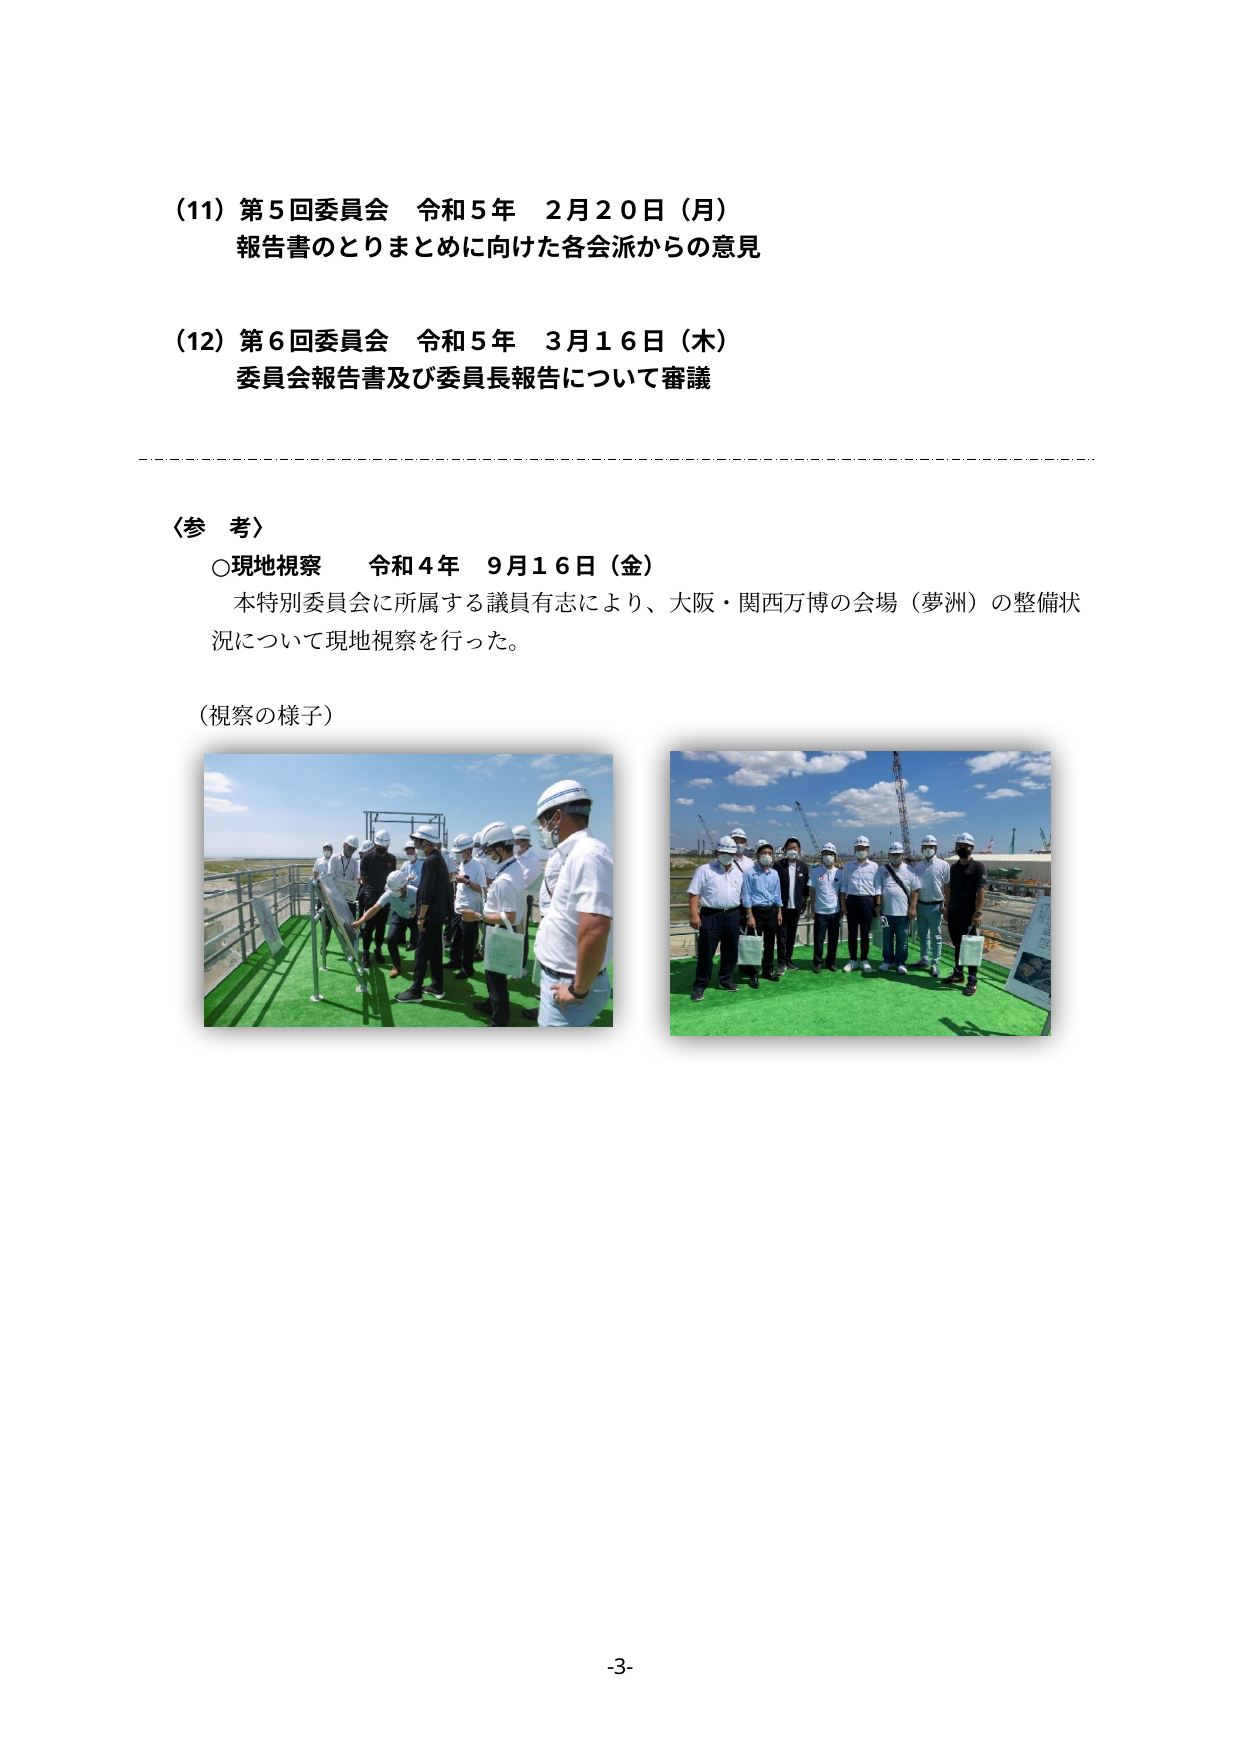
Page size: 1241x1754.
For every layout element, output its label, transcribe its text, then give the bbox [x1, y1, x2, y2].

text （11）第５回委員会 令和５年 ２月２０日（月） [161, 189, 1104, 227]
text 〈参 考〉 [161, 508, 1104, 546]
text 委員会報告書及び委員長報告について審議 [236, 358, 1104, 396]
text 報告書のとりまとめに向けた各会派からの意見 [236, 227, 1104, 264]
text ○現地視察 令和４年 ９月１６日（金） [211, 546, 1104, 583]
text （12）第６回委員会 令和５年 ３月１６日（木） [161, 321, 1104, 358]
text 本特別委員会に所属する議員有志により、大阪・関西万博の会場（夢洲）の整備状況について現地視察を行った。 [211, 583, 1104, 658]
picture [670, 751, 1051, 1036]
picture [204, 754, 613, 1027]
text （視察の様子） [186, 696, 1104, 733]
